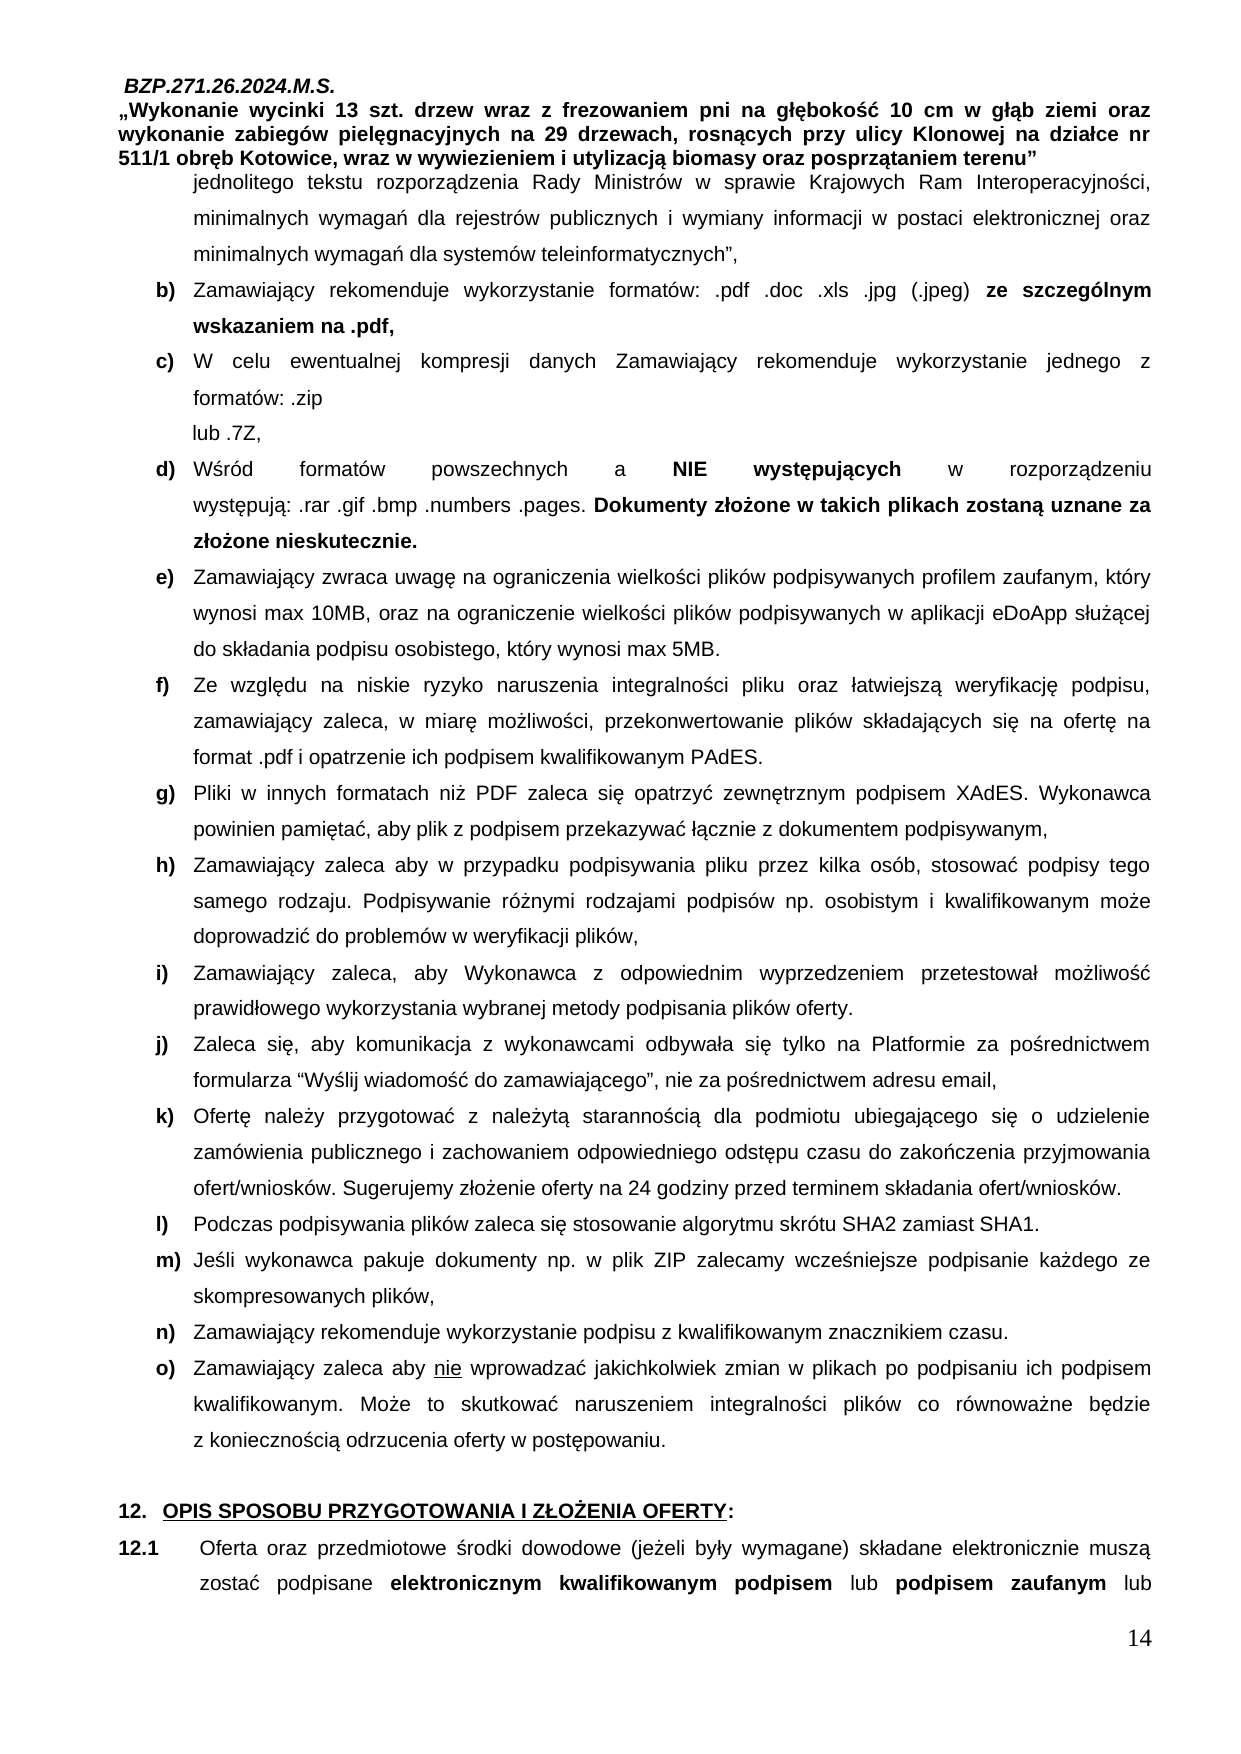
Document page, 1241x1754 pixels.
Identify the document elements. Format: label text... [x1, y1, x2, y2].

list Podczas podpisywania plików zaleca się stosowanie algorytmu skrótu SHA2 zamiast SHA1. [156, 1212, 1152, 1236]
list Ofertę należy przygotować z należytą starannością dla podmiotu ubiegającego się o udzielenie zamówienia publicznego i zachowaniem odpowiedniego odstępu czasu do zakończenia przyjmowania ofert/wniosków. Sugerujemy złożenie oferty na 24 godziny przed terminem składania ofert/wniosków. [156, 1104, 1152, 1200]
list Zamawiający rekomenduje wykorzystanie podpisu z kwalifikowanym znacznikiem czasu. [156, 1320, 1152, 1344]
list Jeśli wykonawca pakuje dokumenty np. w plik ZIP zalecamy wcześniejsze podpisanie każdego ze skompresowanych plików, [156, 1248, 1152, 1308]
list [118, 1535, 1152, 1595]
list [156, 170, 1152, 266]
list Pliki w innych formatach niż PDF zaleca się opatrzyć zewnętrznym podpisem XAdES. Wykonawca powinien pamiętać, aby plik z podpisem przekazywać łącznie z dokumentem podpisywanym, [156, 781, 1152, 841]
list W celu ewentualnej kompresji danych Zamawiający rekomenduje wykorzystanie jednego z formatów: .zip [156, 349, 1152, 409]
list Zamawiający zwraca uwagę na ograniczenia wielkości plików podpisywanych profilem zaufanym, który wynosi max 10MB, oraz na ograniczenie wielkości plików podpisywanych w aplikacji eDoApp służącej do składania podpisu osobistego, który wynosi max 5MB. [156, 565, 1152, 661]
list Wśród formatów powszechnych a NIE występujących w rozporządzeniu występują: .rar .gif .bmp .numbers .pages. Dokumenty złożone w takich plikach zostaną uznane za złożone nieskutecznie. [156, 457, 1152, 553]
list Zamawiający zaleca aby w przypadku podpisywania pliku przez kilka osób, stosować podpisy tego samego rodzaju. Podpisywanie różnymi rodzajami podpisów np. osobistym i kwalifikowanym może doprowadzić do problemów w weryfikacji plików, [156, 852, 1152, 948]
list Zamawiający zaleca, aby Wykonawca z odpowiednim wyprzedzeniem przetestował możliwość prawidłowego wykorzystania wybranej metody podpisania plików oferty. [156, 960, 1152, 1020]
list OPIS SPOSOBU PRZYGOTOWANIA I ZŁOŻENIA OFERTY: [118, 1499, 1152, 1523]
list Zamawiający zaleca aby nie wprowadzać jakichkolwiek zmian w plikach po podpisaniu ich podpisem kwalifikowanym. Może to skutkować naruszeniem integralności plików co równoważne będzie z koniecznością odrzucenia oferty w postępowaniu. [156, 1356, 1152, 1451]
list Zamawiający rekomenduje wykorzystanie formatów: .pdf .doc .xls .jpg (.jpeg) ze szczególnym wskazaniem na .pdf, [156, 277, 1152, 337]
text lub .7Z, [192, 421, 1152, 445]
list Ze względu na niskie ryzyko naruszenia integralności pliku oraz łatwiejszą weryfikację podpisu, zamawiający zaleca, w miarę możliwości, przekonwertowanie plików składających się na ofertę na format .pdf i opatrzenie ich podpisem kwalifikowanym PAdES. [156, 673, 1152, 769]
list Zaleca się, aby komunikacja z wykonawcami odbywała się tylko na Platformie za pośrednictwem formularza “Wyślij wiadomość do zamawiającego”, nie za pośrednictwem adresu email, [156, 1032, 1152, 1092]
